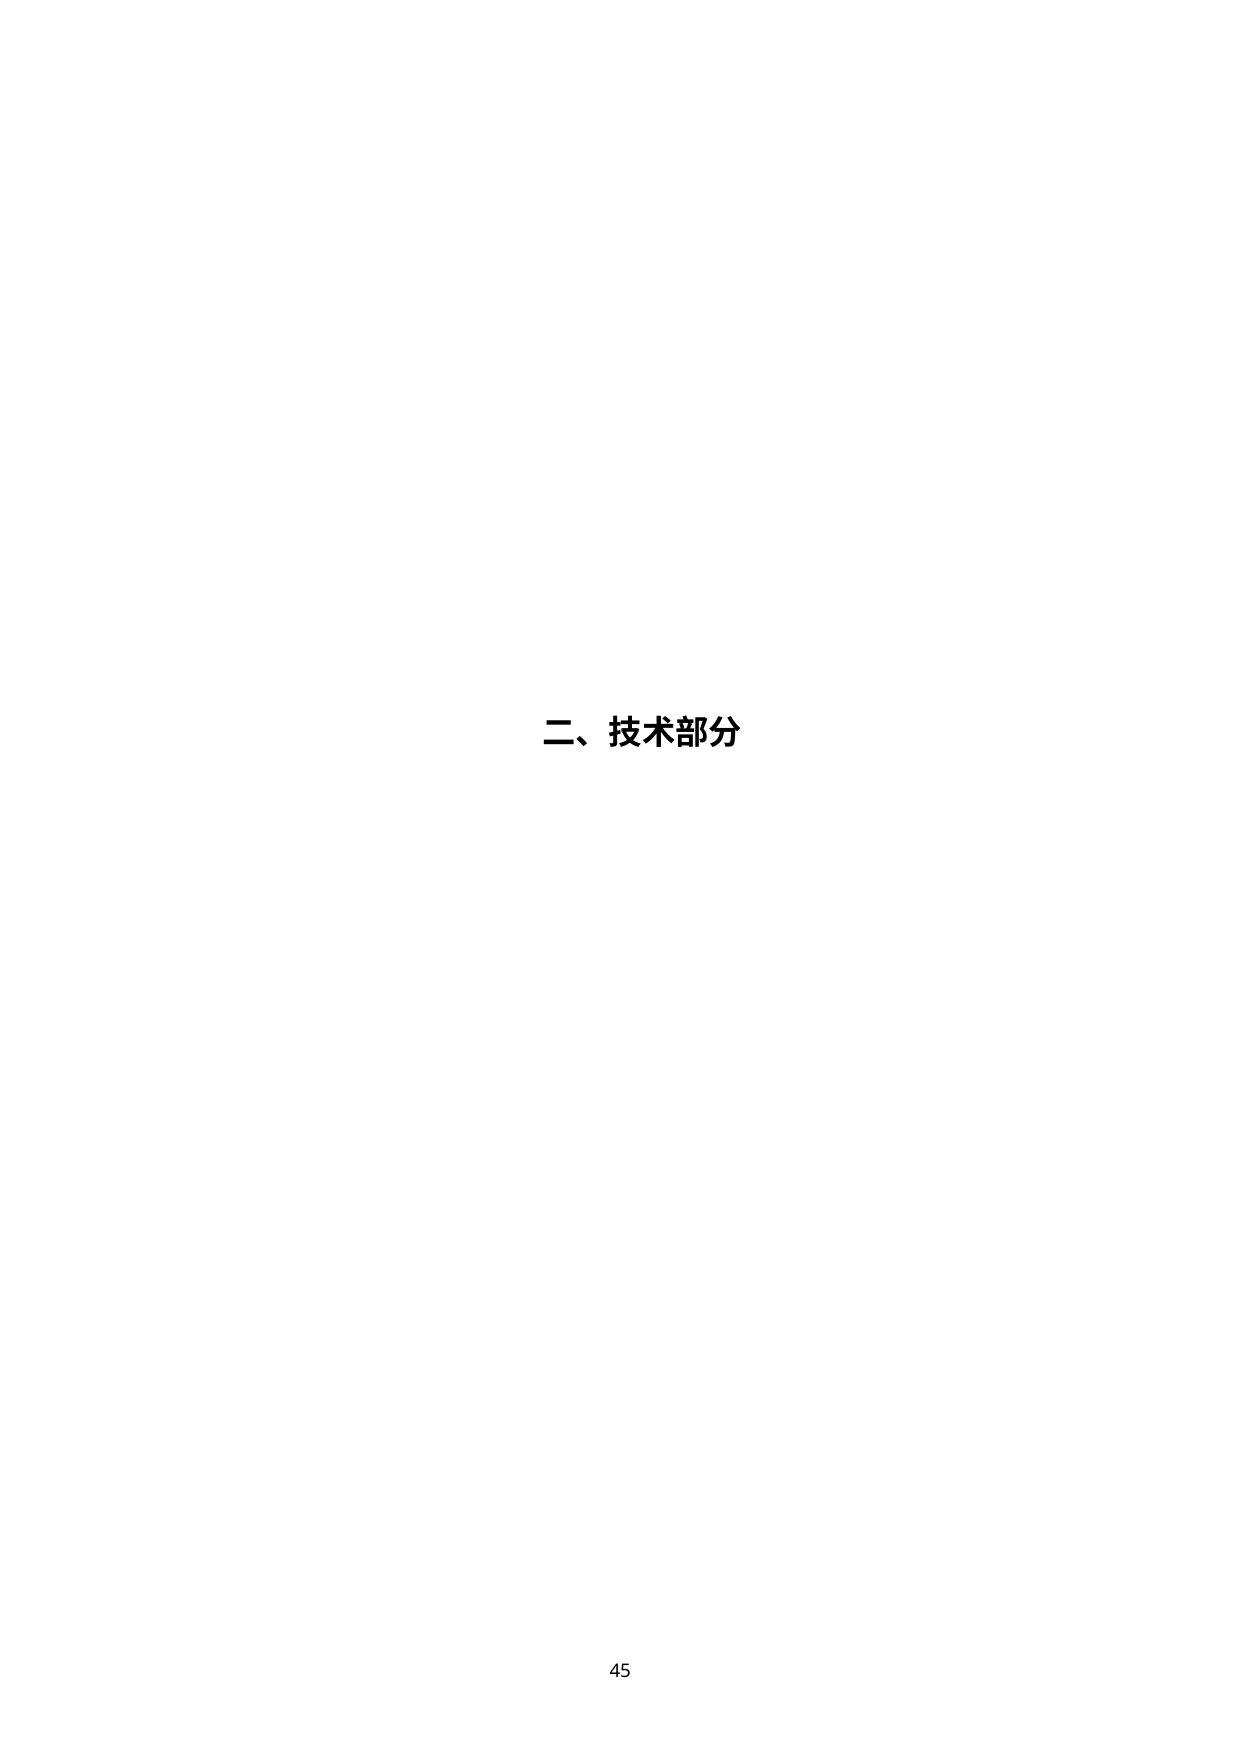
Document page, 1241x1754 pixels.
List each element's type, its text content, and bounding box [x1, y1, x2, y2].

text 二、技术部分 [118, 697, 1122, 762]
